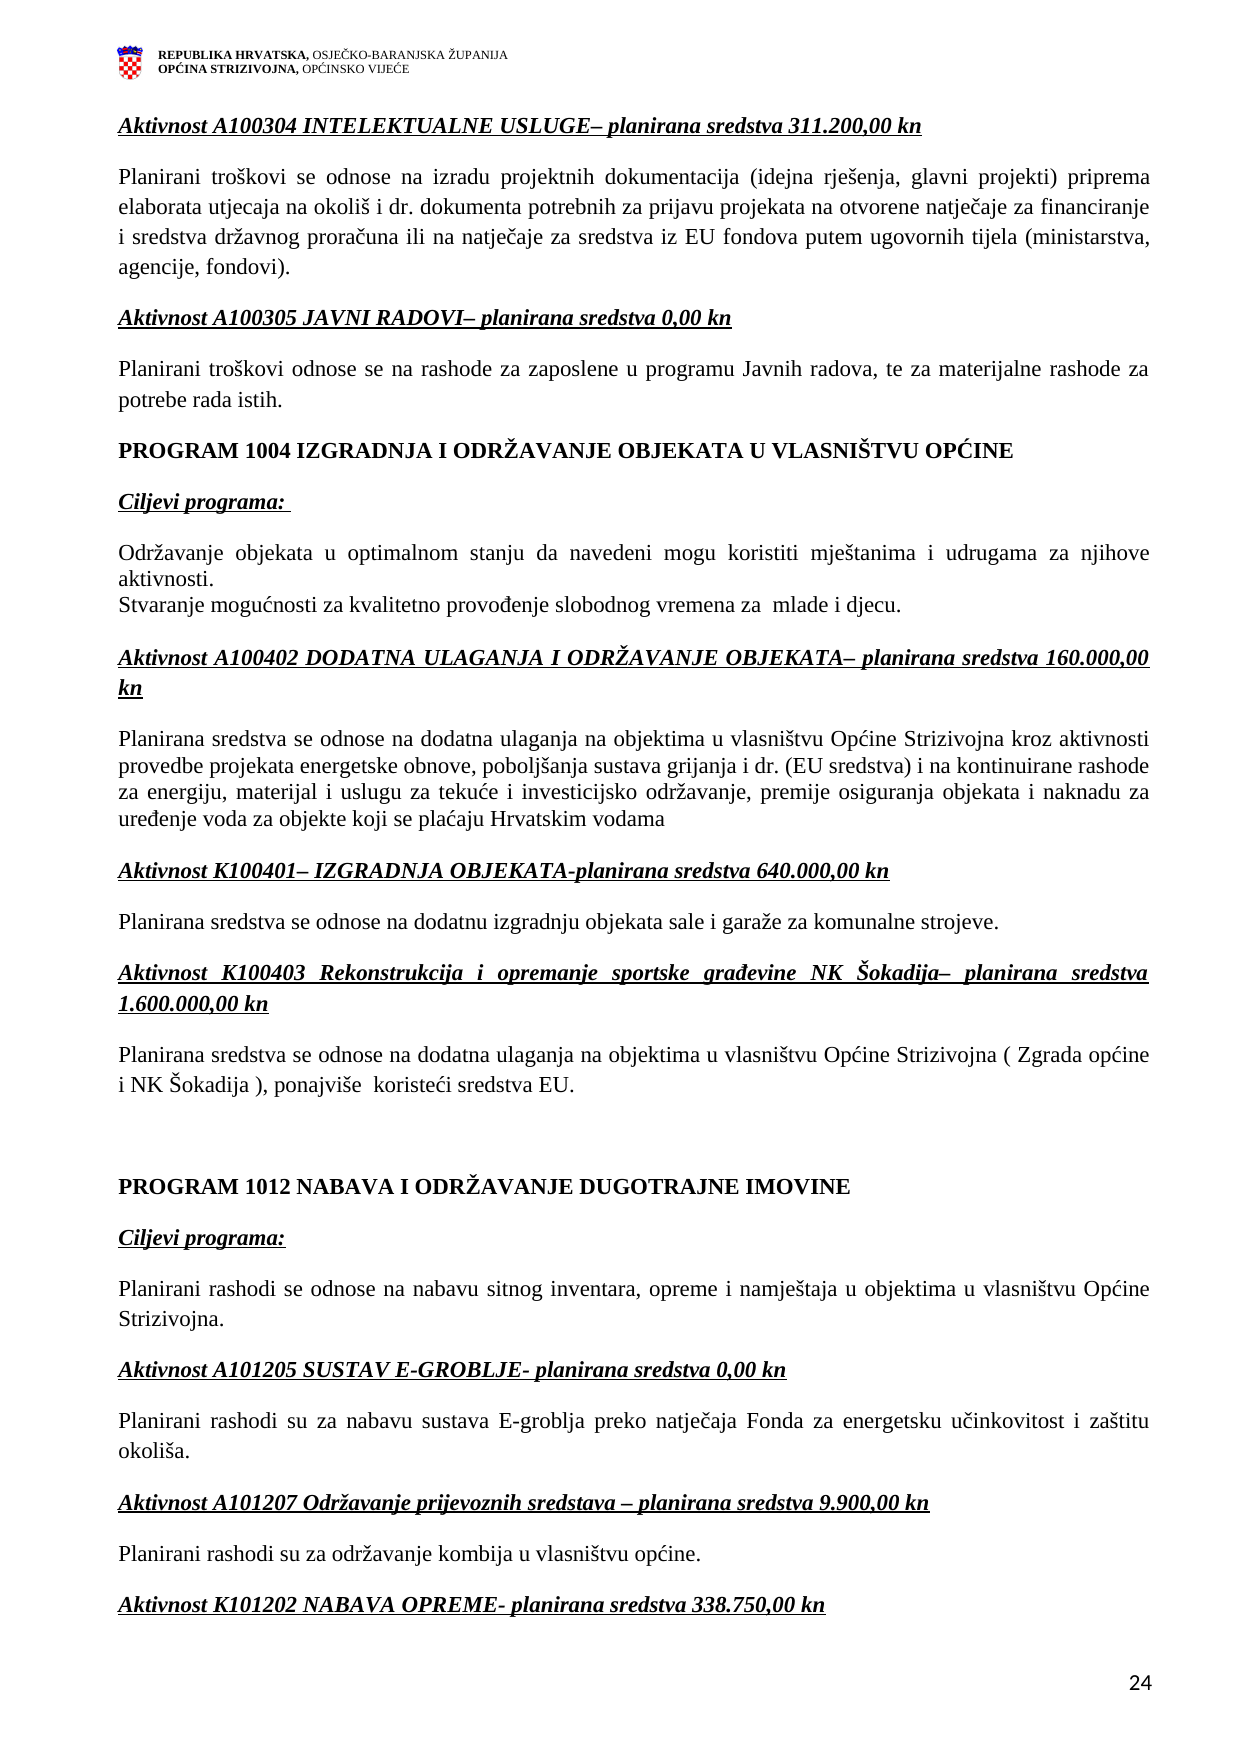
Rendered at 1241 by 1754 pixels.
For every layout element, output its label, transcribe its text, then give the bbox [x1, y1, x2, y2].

text Aktivnost A100402 DODATNA ULAGANJA I ODRŽAVANJE OBJEKATA– planirana sredstva 160.000,00 kn [118, 644, 1152, 701]
text PROGRAM 1004 IZGRADNJA I ODRŽAVANJE OBJEKATA U VLASNIŠTVU OPĆINE [118, 437, 1152, 463]
text Planirana sredstva se odnose na dodatna ulaganja na objektima u vlasništvu Općine Strizivojna kroz aktivnosti provedbe projekata energetske obnove, poboljšanja sustava grijanja i dr. (EU sredstva) i na kontinuirane rashode za energiju, materijal i uslugu za tekuće i investicijsko održavanje, premije osiguranja objekata i naknadu za uređenje voda za objekte koji se plaćaju Hrvatskim vodama [118, 726, 1152, 831]
text Planirani troškovi odnose se na rashode za zaposlene u programu Javnih radova, te za materijalne rashode za potrebe rada istih. [118, 356, 1152, 412]
text Aktivnost K101202 NABAVA OPREME- planirana sredstva 338.750,00 kn [118, 1591, 1152, 1617]
text Aktivnost K100401– IZGRADNJA OBJEKATA-planirana sredstva 640.000,00 kn [118, 857, 1152, 884]
text Planirani rashodi se odnose na nabavu sitnog inventara, opreme i namještaja u objektima u vlasništvu Općine Strizivojna. [118, 1275, 1152, 1332]
text Aktivnost A100304 INTELEKTUALNE USLUGE– planirana sredstva 311.200,00 kn [118, 112, 1152, 138]
text Aktivnost A100305 JAVNI RADOVI– planirana sredstva 0,00 kn [118, 304, 1152, 331]
text Aktivnost K100403 Rekonstrukcija i opremanje sportske građevine NK Šokadija– planirana sredstva 1.600.000,00 kn [118, 959, 1152, 1016]
text Ciljevi programa: [118, 1224, 1152, 1250]
text Aktivnost A101205 SUSTAV E-GROBLJE- planirana sredstva 0,00 kn [118, 1356, 1152, 1383]
text Planirana sredstva se odnose na dodatna ulaganja na objektima u vlasništvu Općine Strizivojna ( Zgrada općine i NK Šokadija ), ponajviše koristeći sredstva EU. [118, 1041, 1152, 1097]
text Održavanje objekata u optimalnom stanju da navedeni mogu koristiti mještanima i udrugama za njihove aktivnosti. [118, 539, 1152, 592]
text Planirani rashodi su za održavanje kombija u vlasništvu općine. [118, 1539, 1152, 1566]
text Aktivnost A101207 Održavanje prijevoznih sredstava – planirana sredstva 9.900,00 kn [118, 1488, 1152, 1515]
text Planirani rashodi su za nabavu sustava E-groblja preko natječaja Fonda za energetsku učinkovitost i zaštitu okoliša. [118, 1407, 1152, 1464]
text PROGRAM 1012 NABAVA I ODRŽAVANJE DUGOTRAJNE IMOVINE [118, 1173, 1152, 1199]
text Ciljevi programa: [118, 488, 1152, 514]
text Planirani troškovi se odnose na izradu projektnih dokumentacija (idejna rješenja, glavni projekti) priprema elaborata utjecaja na okoliš i dr. dokumenta potrebnih za prijavu projekata na otvorene natječaje za financiranje i sredstva državnog proračuna ili na natječaje za sredstva iz EU fondova putem ugovornih tijela (ministarstva, agencije, fondovi). [118, 163, 1152, 280]
text Stvaranje mogućnosti za kvalitetno provođenje slobodnog vremena za mlade i djecu. [118, 592, 1152, 618]
text Planirana sredstva se odnose na dodatnu izgradnju objekata sale i garaže za komunalne strojeve. [118, 908, 1152, 935]
picture [116, 44, 142, 80]
